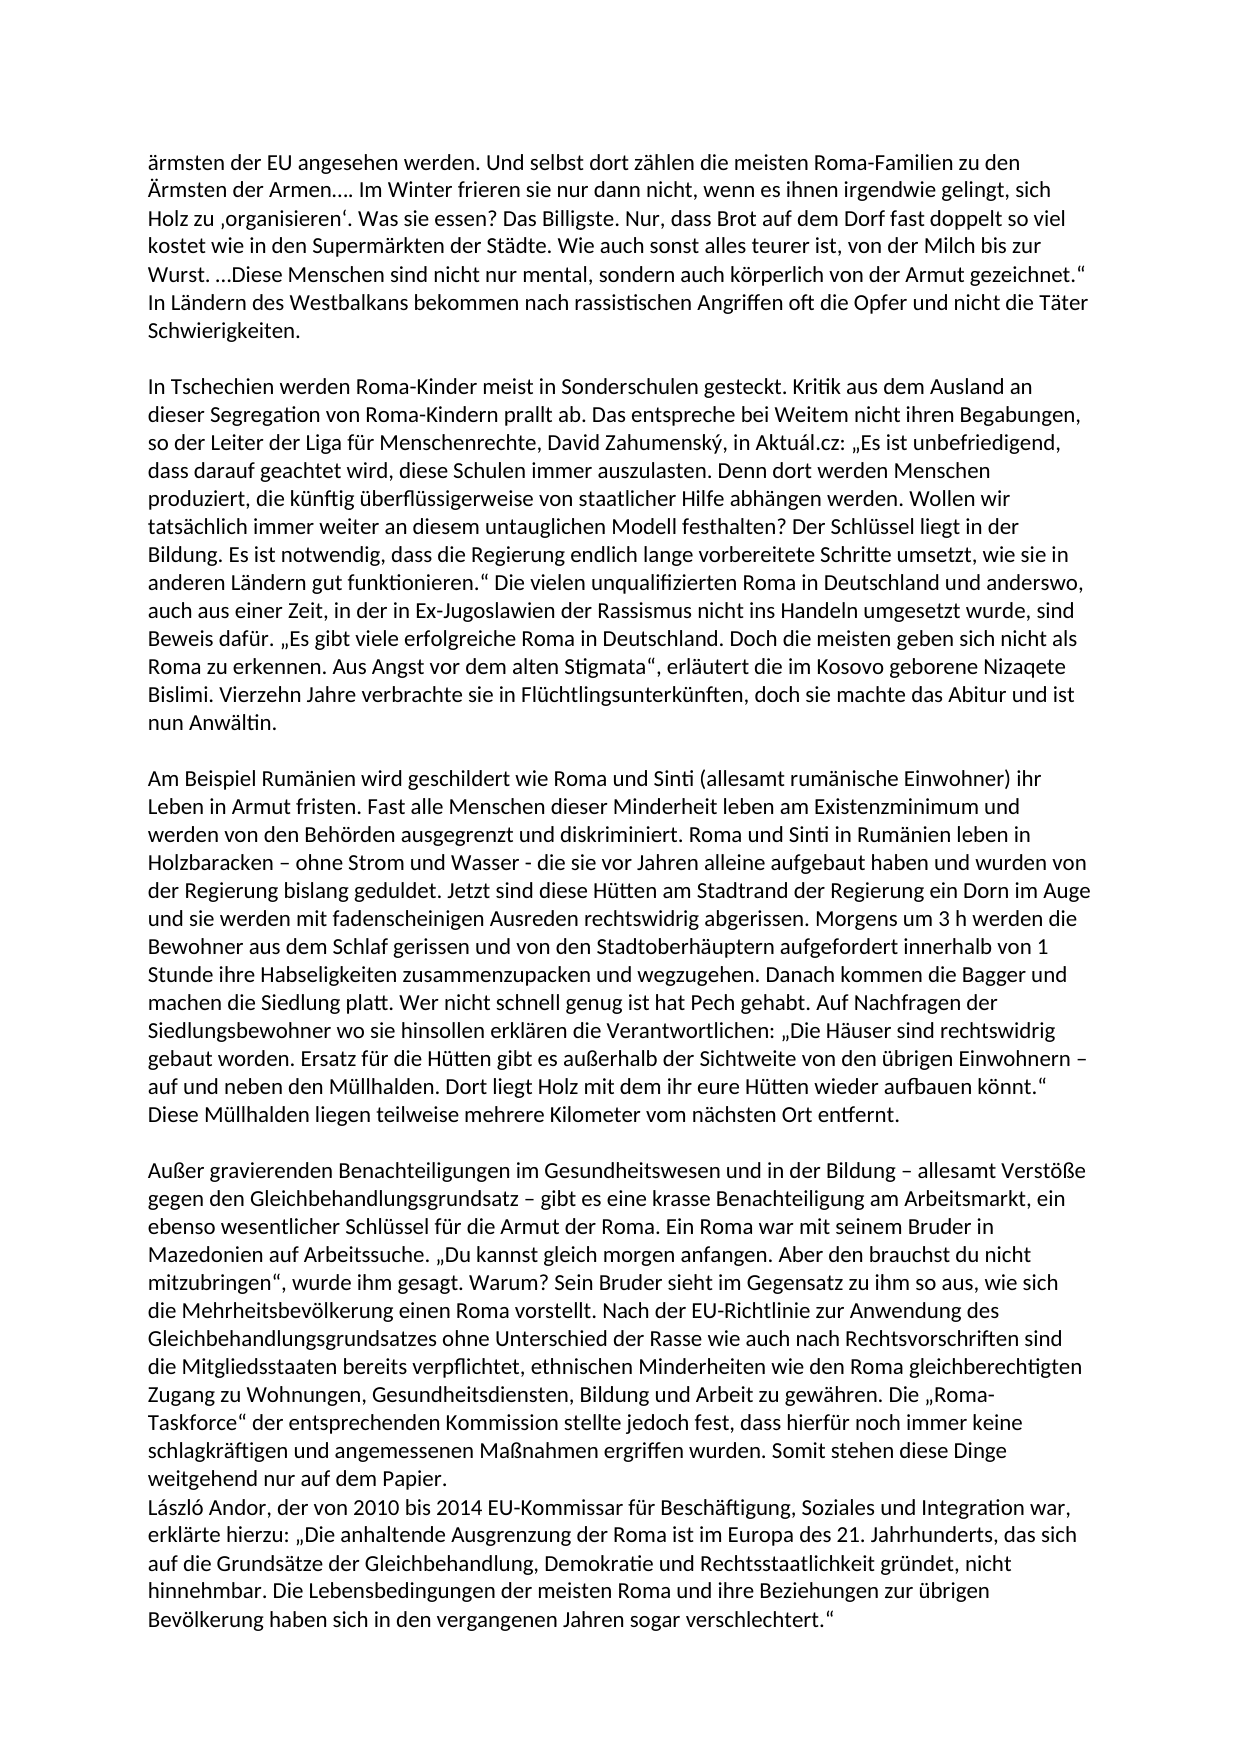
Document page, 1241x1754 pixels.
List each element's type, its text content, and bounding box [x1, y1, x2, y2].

text Am Beispiel Rumänien wird geschildert wie Roma und Sinti (allesamt rumänische Einwohner) ihr Leben in Armut fristen. Fast alle Menschen dieser Minderheit leben am Existenzminimum und werden von den Behörden ausgegrenzt und diskriminiert. Roma und Sinti in Rumänien leben in Holzbaracken – ohne Strom und Wasser - die sie vor Jahren alleine aufgebaut haben und wurden von der Regierung bislang geduldet. Jetzt sind diese Hütten am Stadtrand der Regierung ein Dorn im Auge und sie werden mit fadenscheinigen Ausreden rechtswidrig abgerissen. Morgens um 3 h werden die Bewohner aus dem Schlaf gerissen und von den Stadtoberhäuptern aufgefordert innerhalb von 1 Stunde ihre Habseligkeiten zusammenzupacken und wegzugehen. Danach kommen die Bagger und machen die Siedlung platt. Wer nicht schnell genug ist hat Pech gehabt. Auf Nachfragen der Siedlungsbewohner wo sie hinsollen erklären die Verantwortlichen: „Die Häuser sind rechtswidrig gebaut worden. Ersatz für die Hütten gibt es außerhalb der Sichtweite von den übrigen Einwohnern – auf und neben den Müllhalden. Dort liegt Holz mit dem ihr eure Hütten wieder aufbauen könnt.“ Diese Müllhalden liegen teilweise mehrere Kilometer vom nächsten Ort entfernt. [148, 764, 1093, 1128]
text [148, 148, 1093, 344]
text In Tschechien werden Roma-Kinder meist in Sonderschulen gesteckt. Kritik aus dem Ausland an dieser Segregation von Roma-Kindern prallt ab. Das entspreche bei Weitem nicht ihren Begabungen, so der Leiter der Liga für Menschenrechte, David Zahumenský, in Aktuál.cz: „Es ist unbefriedigend, dass darauf geachtet wird, diese Schulen immer auszulasten. Denn dort werden Menschen produziert, die künftig überflüssigerweise von staatlicher Hilfe abhängen werden. Wollen wir tatsächlich immer weiter an diesem untauglichen Modell festhalten? Der Schlüssel liegt in der Bildung. Es ist notwendig, dass die Regierung endlich lange vorbereitete Schritte umsetzt, wie sie in anderen Ländern gut funktionieren.“ Die vielen unqualifizierten Roma in Deutschland und anderswo, auch aus einer Zeit, in der in Ex-Jugoslawien der Rassismus nicht ins Handeln umgesetzt wurde, sind Beweis dafür. „Es gibt viele erfolgreiche Roma in Deutschland. Doch die meisten geben sich nicht als Roma zu erkennen. Aus Angst vor dem alten Stigmata“, erläutert die im Kosovo geborene Nizaqete Bislimi. Vierzehn Jahre verbrachte sie in Flüchtlingsunterkünften, doch sie machte das Abitur und ist nun Anwältin. [148, 372, 1093, 736]
text László Andor, der von 2010 bis 2014 EU-Kommissar für Beschäftigung, Soziales und Integration war, erklärte hierzu: „Die anhaltende Ausgrenzung der Roma ist im Europa des 21. Jahrhunderts, das sich auf die Grundsätze der Gleichbehandlung, Demokratie und Rechtsstaatlichkeit gründet, nicht hinnehmbar. Die Lebensbedingungen der meisten Roma und ihre Beziehungen zur übrigen Bevölkerung haben sich in den vergangenen Jahren sogar verschlechtert.“ [148, 1493, 1093, 1633]
text Außer gravierenden Benachteiligungen im Gesundheitswesen und in der Bildung – allesamt Verstöße gegen den Gleichbehandlungsgrundsatz – gibt es eine krasse Benachteiligung am Arbeitsmarkt, ein ebenso wesentlicher Schlüssel für die Armut der Roma. Ein Roma war mit seinem Bruder in Mazedonien auf Arbeitssuche. „Du kannst gleich morgen anfangen. Aber den brauchst du nicht mitzubringen“, wurde ihm gesagt. Warum? Sein Bruder sieht im Gegensatz zu ihm so aus, wie sich die Mehrheitsbevölkerung einen Roma vorstellt. Nach der EU-Richtlinie zur Anwendung des Gleichbehandlungsgrundsatzes ohne Unterschied der Rasse wie auch nach Rechtsvorschriften sind die Mitgliedsstaaten bereits verpflichtet, ethnischen Minderheiten wie den Roma gleichberechtigten Zugang zu Wohnungen, Gesundheitsdiensten, Bildung und Arbeit zu gewähren. Die „Roma-Taskforce“ der entsprechenden Kommission stellte jedoch fest, dass hierfür noch immer keine schlagkräftigen und angemessenen Maßnahmen ergriffen wurden. Somit stehen diese Dinge weitgehend nur auf dem Papier. [148, 1156, 1093, 1493]
